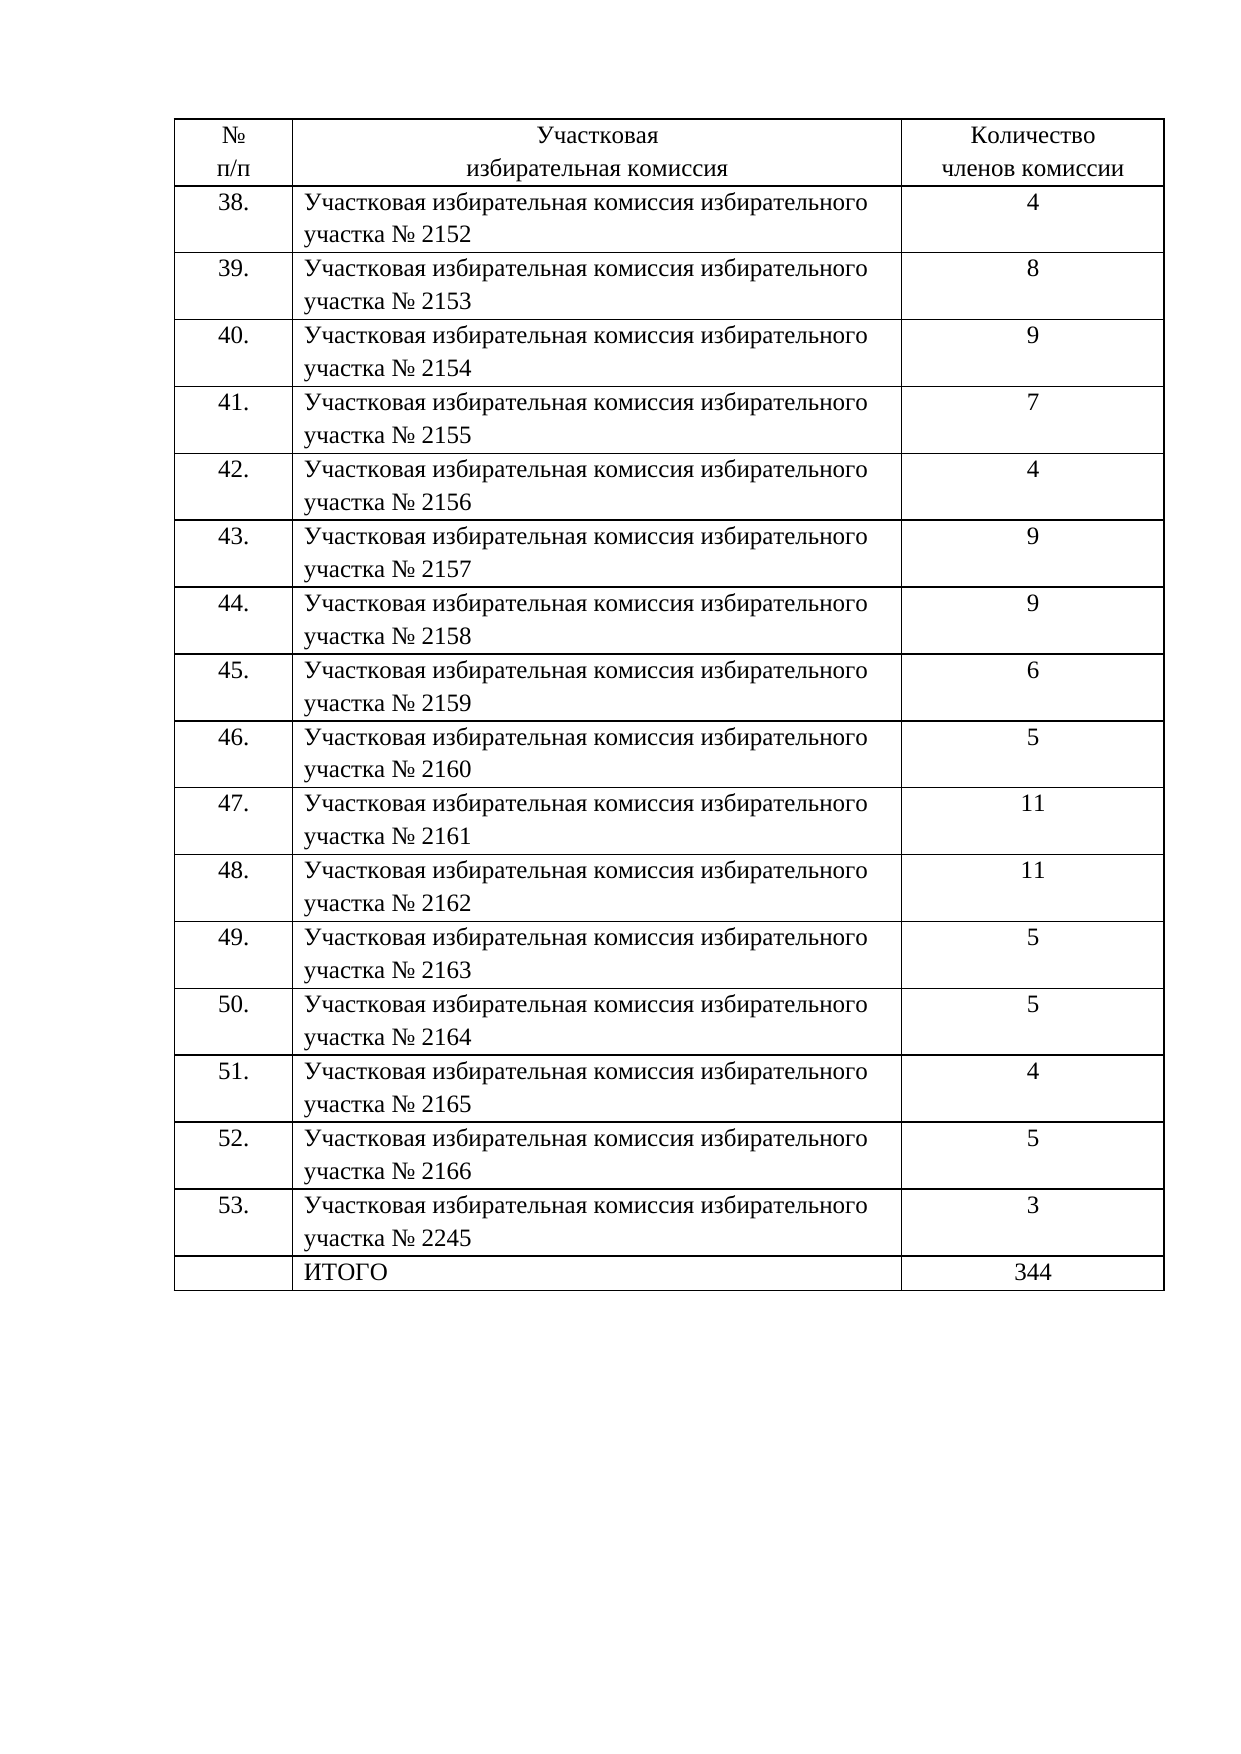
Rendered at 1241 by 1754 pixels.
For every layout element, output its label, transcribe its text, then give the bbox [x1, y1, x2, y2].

table_cell 6 [902, 655, 1163, 720]
table_cell 38. [175, 187, 292, 252]
table_cell 53. [175, 1190, 292, 1255]
table_cell 8 [902, 253, 1163, 319]
table_cell 9 [902, 320, 1163, 386]
table_cell Участковая избирательная комиссия избирательного участка № 2158 [293, 588, 901, 653]
table_cell Участковая избирательная комиссия избирательного участка № 2159 [293, 655, 901, 720]
table_cell Участковая избирательная комиссия избирательного участка № 2152 [293, 187, 901, 252]
table_cell 45. [175, 655, 292, 720]
table_cell 42. [175, 454, 292, 519]
table_cell 5 [902, 722, 1163, 787]
table_cell Участковая избирательная комиссия избирательного участка № 2166 [293, 1123, 901, 1188]
table_cell 4 [902, 187, 1163, 252]
table_cell 52. [175, 1123, 292, 1188]
table_cell 7 [902, 387, 1163, 452]
table_cell 3 [902, 1190, 1163, 1255]
table_header Участковая избирательная комиссия [293, 120, 901, 185]
table_cell 39. [175, 253, 292, 319]
table_cell 46. [175, 722, 292, 787]
table_cell Участковая избирательная комиссия избирательного участка № 2163 [293, 922, 901, 987]
table_cell 5 [902, 922, 1163, 987]
table_cell Участковая избирательная комиссия избирательного участка № 2160 [293, 722, 901, 787]
table_cell 51. [175, 1056, 292, 1121]
table_cell Участковая избирательная комиссия избирательного участка № 2165 [293, 1056, 901, 1121]
table_cell Участковая избирательная комиссия избирательного участка № 2164 [293, 989, 901, 1054]
table_cell 344 [902, 1257, 1163, 1289]
table_cell Участковая избирательная комиссия избирательного участка № 2153 [293, 253, 901, 319]
table_cell Участковая избирательная комиссия избирательного участка № 2157 [293, 521, 901, 586]
table_cell 5 [902, 1123, 1163, 1188]
table_cell 4 [902, 454, 1163, 519]
table_cell Участковая избирательная комиссия избирательного участка № 2245 [293, 1190, 901, 1255]
table_cell [175, 1257, 292, 1289]
table_cell ИТОГО [293, 1257, 901, 1289]
table_cell Участковая избирательная комиссия избирательного участка № 2162 [293, 855, 901, 921]
table_cell 49. [175, 922, 292, 987]
table_cell 50. [175, 989, 292, 1054]
table_cell 48. [175, 855, 292, 921]
table_header № п/п [175, 120, 292, 185]
table_cell 11 [902, 855, 1163, 921]
table_cell 5 [902, 989, 1163, 1054]
table_cell 44. [175, 588, 292, 653]
table_header Количество членов комиссии [902, 120, 1163, 185]
table_cell 47. [175, 788, 292, 854]
table_cell Участковая избирательная комиссия избирательного участка № 2156 [293, 454, 901, 519]
table_cell Участковая избирательная комиссия избирательного участка № 2155 [293, 387, 901, 452]
table_cell Участковая избирательная комиссия избирательного участка № 2154 [293, 320, 901, 386]
table_cell 9 [902, 521, 1163, 586]
table_cell 4 [902, 1056, 1163, 1121]
table_cell 41. [175, 387, 292, 452]
table_cell 9 [902, 588, 1163, 653]
table_cell 11 [902, 788, 1163, 854]
table_cell Участковая избирательная комиссия избирательного участка № 2161 [293, 788, 901, 854]
table_cell 43. [175, 521, 292, 586]
table_cell 40. [175, 320, 292, 386]
